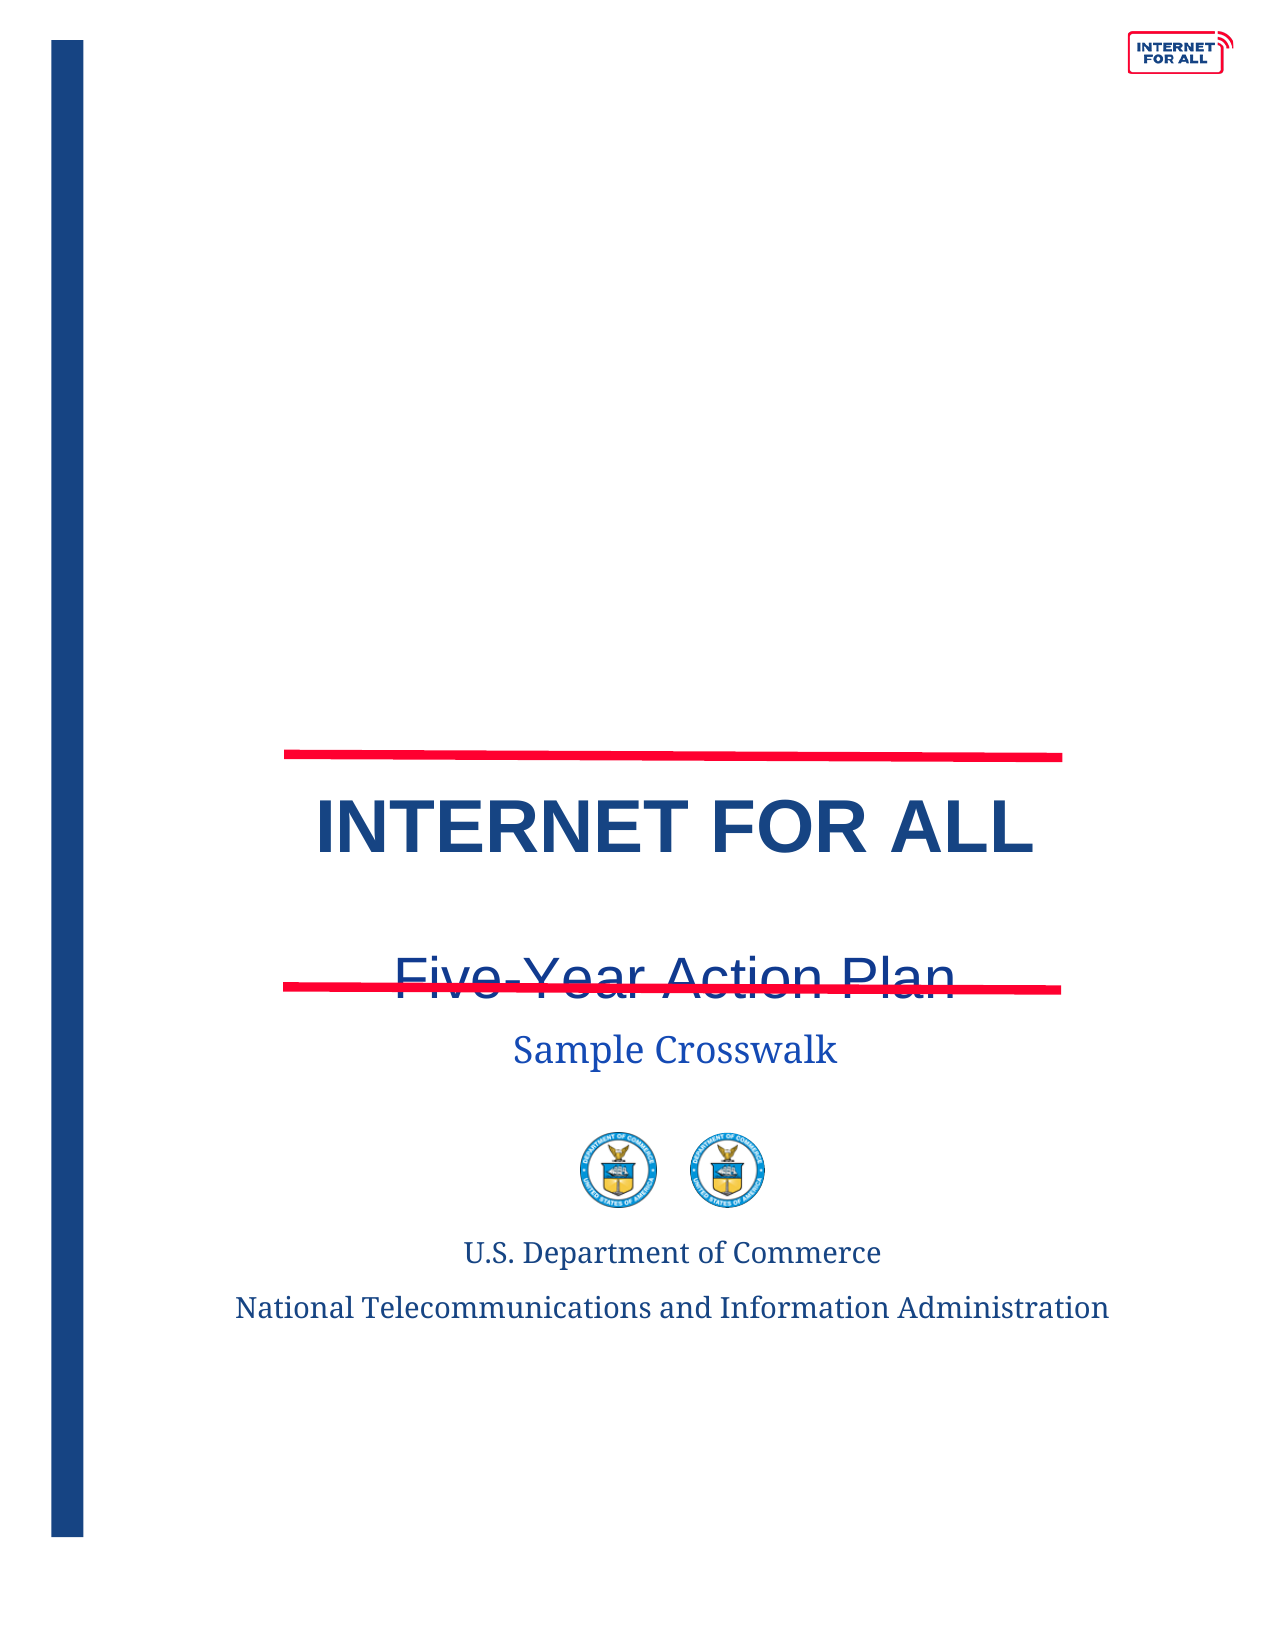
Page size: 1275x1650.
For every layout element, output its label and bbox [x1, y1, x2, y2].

picture [1127, 31, 1234, 74]
picture [580, 1178, 612, 1208]
picture [694, 1134, 761, 1205]
picture [580, 1132, 657, 1208]
